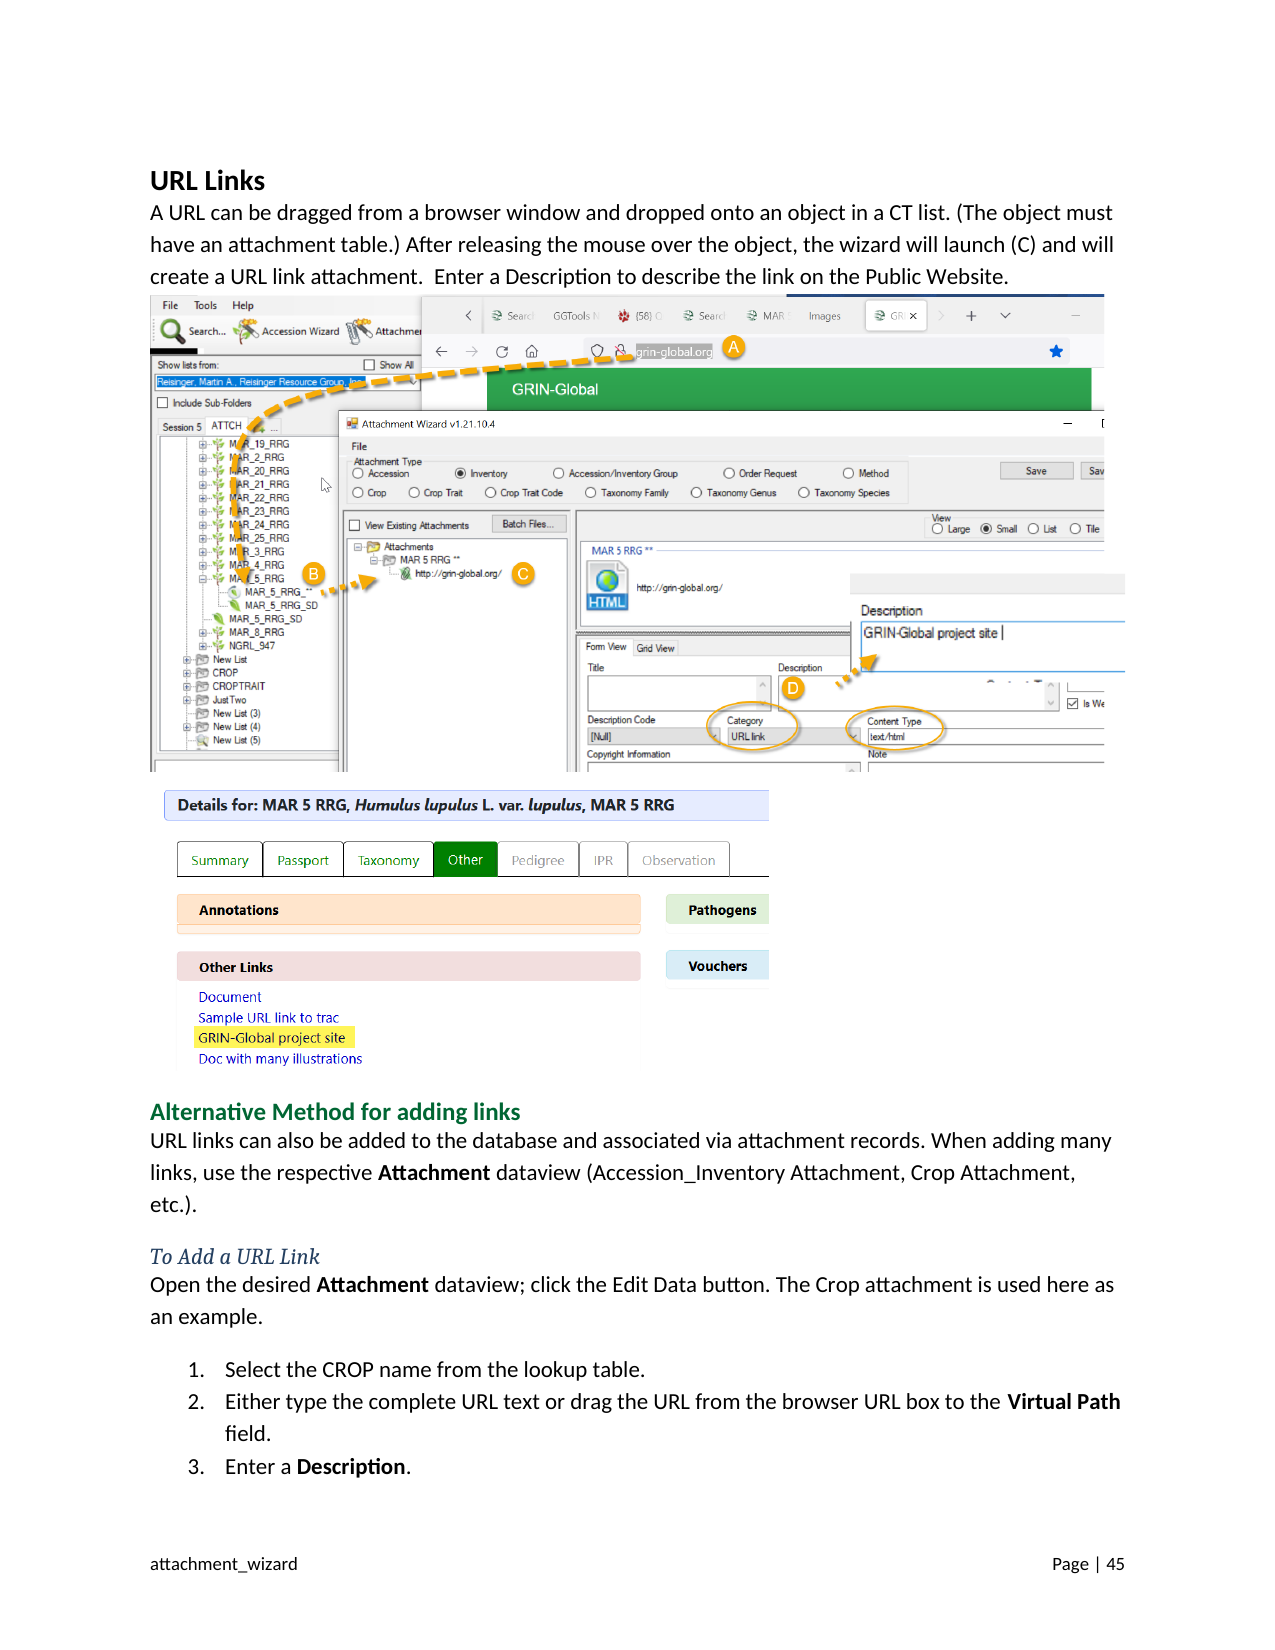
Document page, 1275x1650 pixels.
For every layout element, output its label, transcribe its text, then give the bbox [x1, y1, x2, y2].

list Enter a Description. [187, 1452, 1125, 1480]
text URL links can also be added to the database and associated via attachment records. When adding many links, use the respective Attachment dataview (Accession_Inventory Attachment, Crop Attachment, etc.). [150, 1126, 1125, 1219]
text A URL can be dragged from a browser window and dropped onto an object in a CT list. (The object must have an attachment table.) After releasing the mouse over the object, the wizard will launch (C) and will create a URL link attachment. Enter a Description to describe the link on the Public Website. [150, 198, 1125, 294]
list Either type the complete URL text or drag the URL from the browser URL box to the Virtual Path field. [187, 1387, 1125, 1448]
text Open the desired Attachment dataview; click the Edit Data button. The Crop attachment is used here as an example. [150, 1270, 1125, 1330]
picture [150, 776, 769, 1071]
subtitle Alternative Method for adding links [150, 1096, 1125, 1126]
list Select the CROP name from the lookup table. [187, 1355, 1125, 1383]
picture [150, 294, 1125, 772]
subtitle URL Links [150, 162, 1125, 198]
subtitle To Add a URL Link [150, 1244, 1125, 1270]
